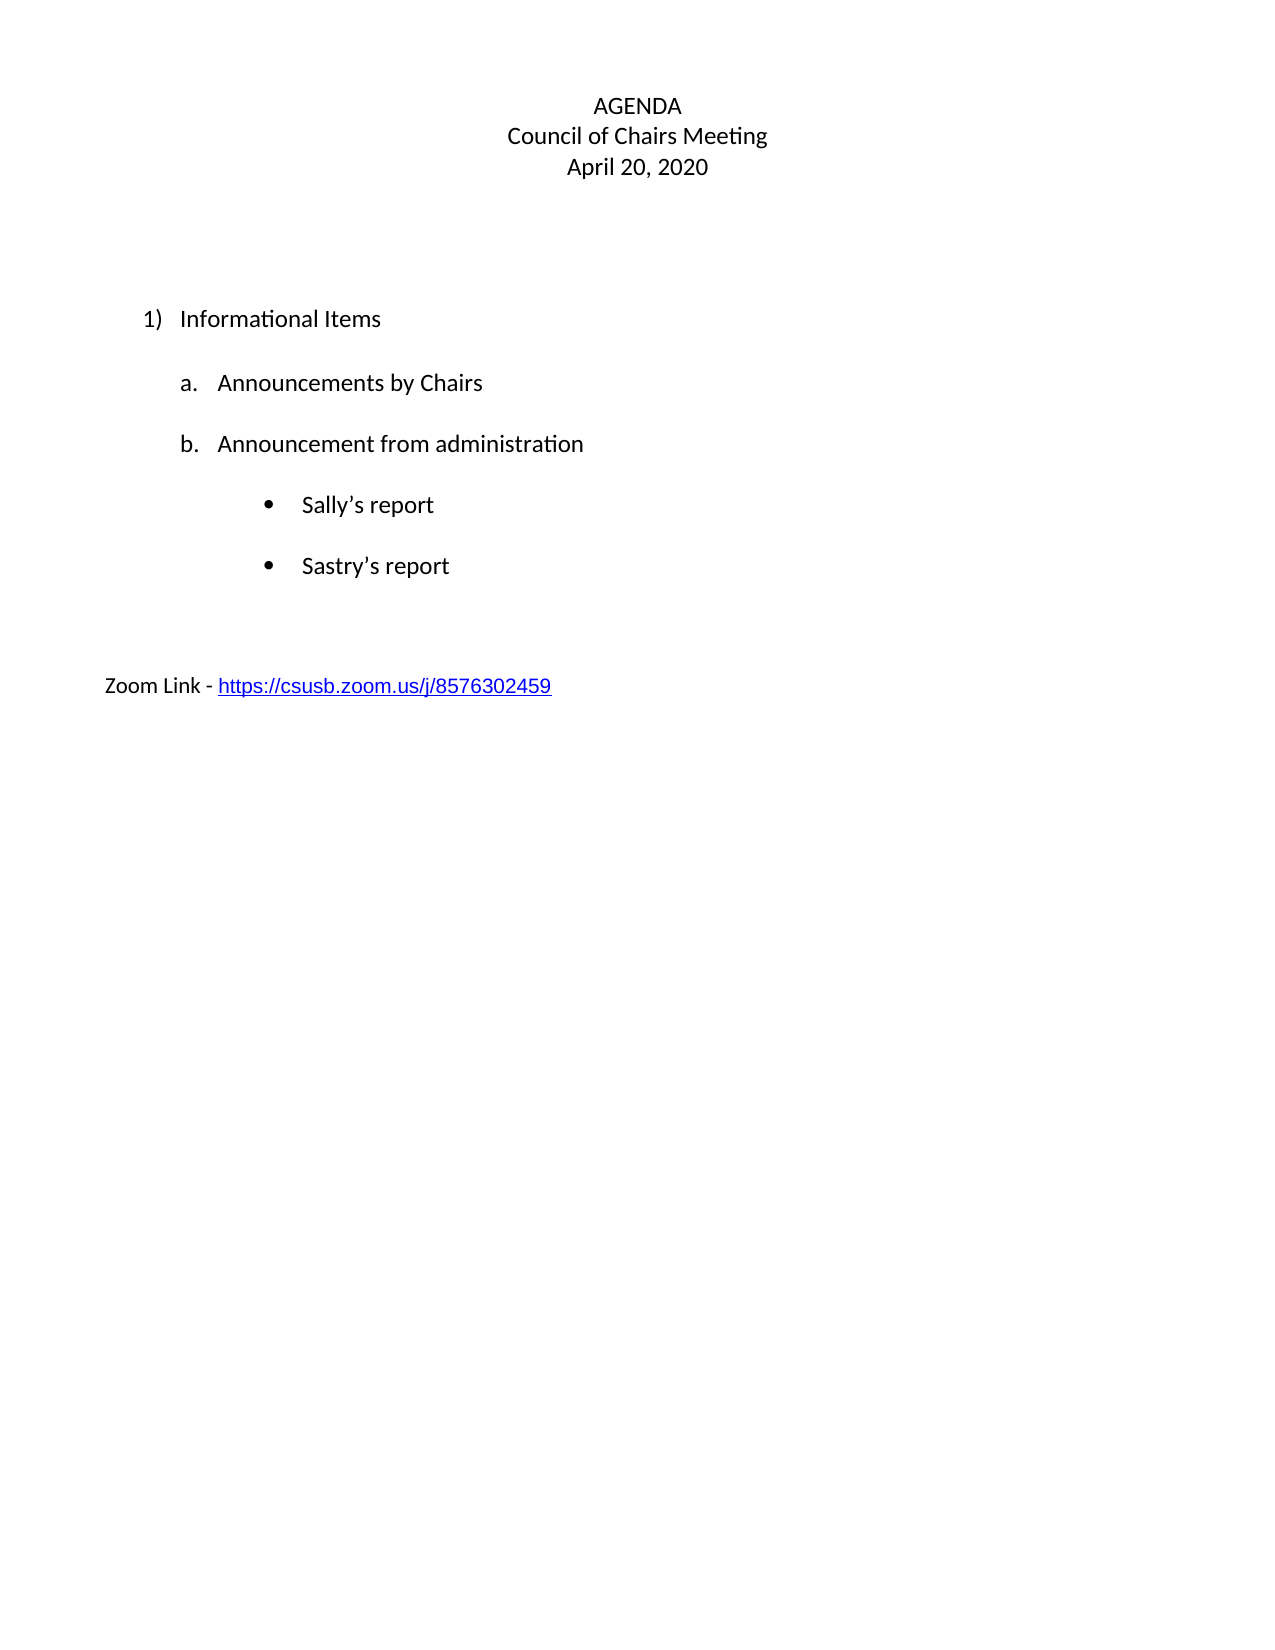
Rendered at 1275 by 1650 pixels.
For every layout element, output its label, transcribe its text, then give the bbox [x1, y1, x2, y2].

text Zoom Link - https://csusb.zoom.us/j/8576302459 [105, 671, 1170, 699]
text AGENDA [105, 90, 1170, 121]
text Council of Chairs Meeting [105, 121, 1170, 151]
list Announcements by Chairs [180, 367, 1170, 398]
list Sastry’s report [264, 550, 1170, 581]
list Informational Items [142, 304, 1170, 334]
text April 20, 2020 [105, 151, 1170, 182]
list Sally’s report [264, 489, 1170, 520]
list Announcement from administration [180, 428, 1170, 459]
